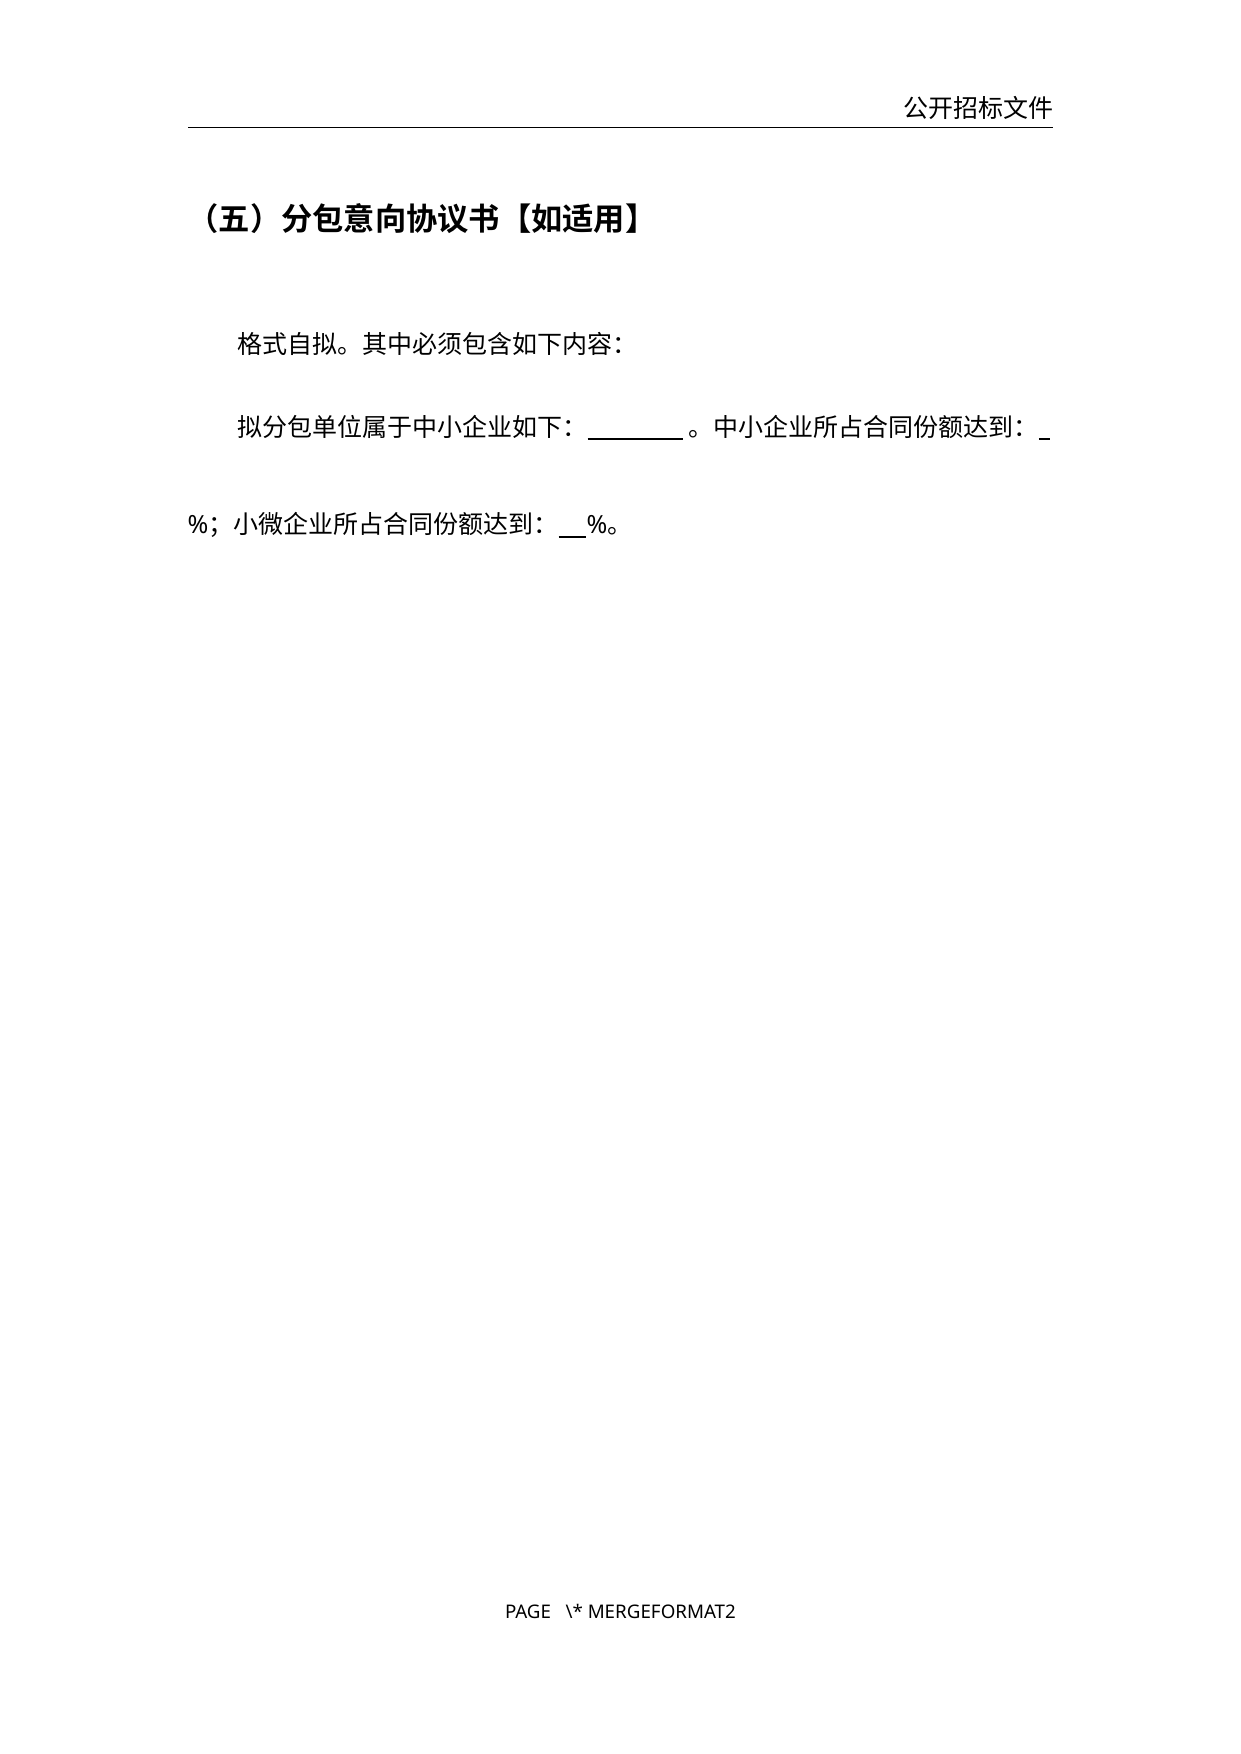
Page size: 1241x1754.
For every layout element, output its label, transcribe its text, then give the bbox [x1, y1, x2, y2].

text 格式自拟。其中必须包含如下内容： [187, 310, 1053, 375]
subtitle 分包意向协议书【如适用】 [187, 185, 1053, 250]
text 拟分包单位属于中小企业如下： 。中小企业所占合同份额达到： %；小微企业所占合同份额达到： %。 [187, 393, 1053, 555]
